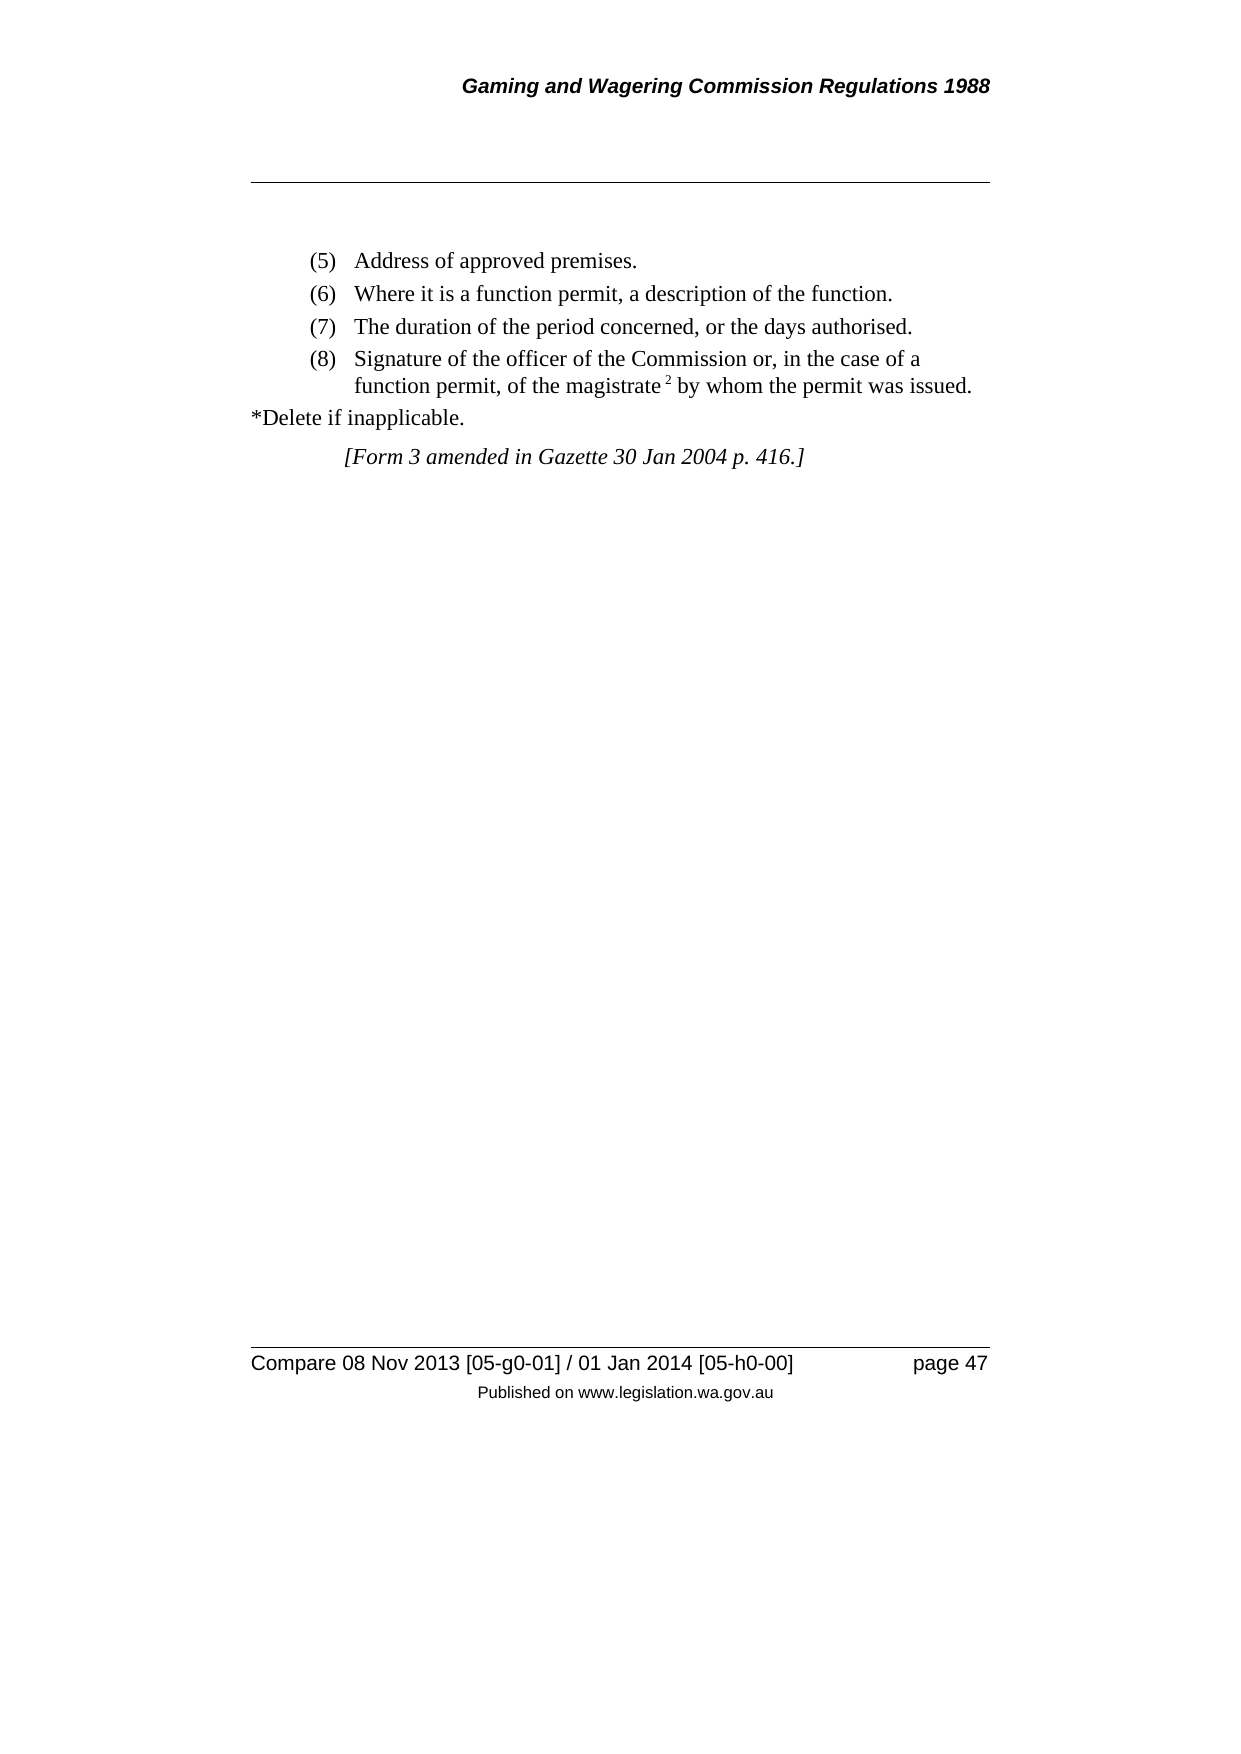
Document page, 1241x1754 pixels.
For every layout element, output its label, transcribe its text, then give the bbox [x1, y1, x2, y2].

text (7) The duration of the period concerned, or the days authorised. [251, 313, 990, 339]
text [Form 3 amended in Gazette 30 Jan 2004 p. 416.] [251, 443, 990, 469]
text (6) Where it is a function permit, a description of the function. [251, 280, 990, 306]
text (8) Signature of the officer of the Commission or, in the case of a function permit, of the magistrate 2 by whom the permit was issued. [251, 345, 990, 398]
text (5) Address of approved premises. [251, 247, 990, 274]
text *Delete if inapplicable. [251, 404, 990, 431]
